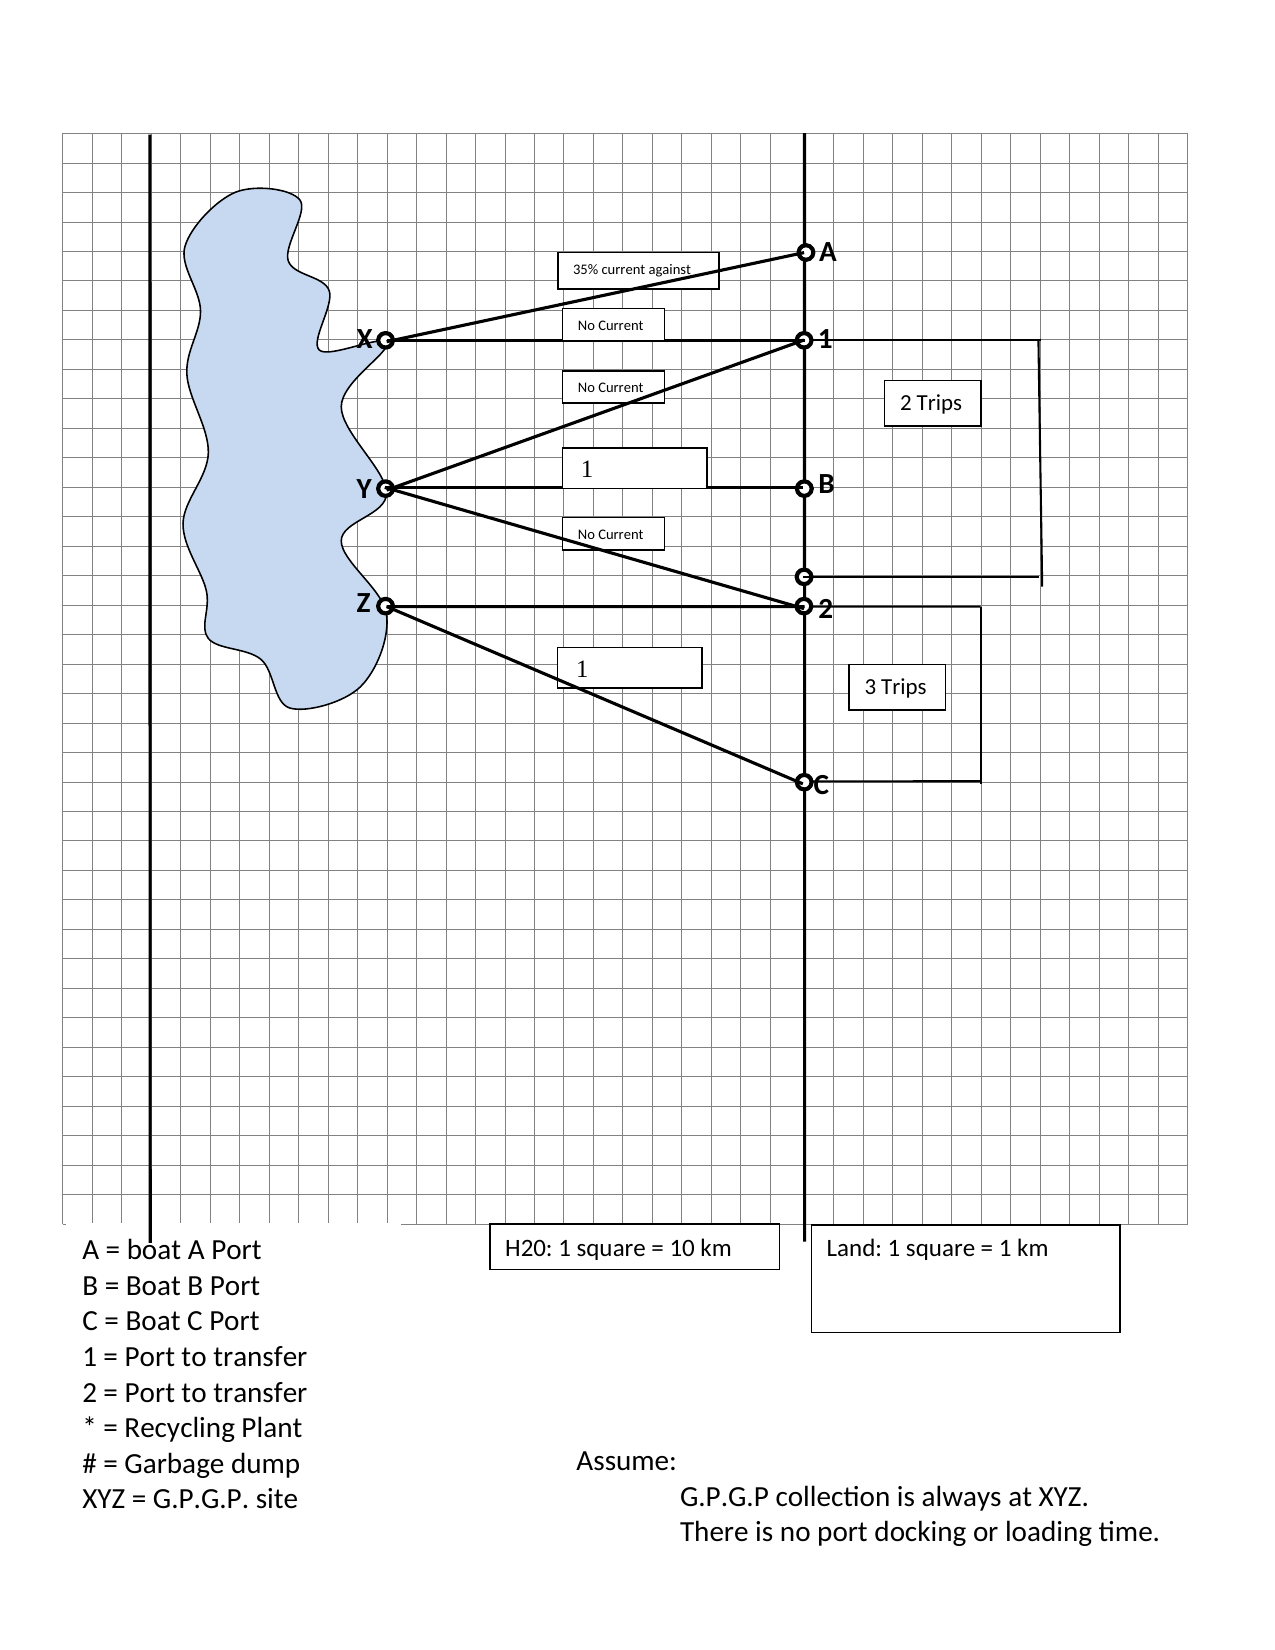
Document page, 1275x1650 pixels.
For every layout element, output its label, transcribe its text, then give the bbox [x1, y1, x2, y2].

table_cell [623, 930, 652, 958]
table_cell [152, 517, 180, 546]
table_cell [741, 609, 770, 634]
table_cell [952, 341, 981, 369]
table_cell [211, 812, 239, 840]
table_cell [893, 311, 922, 339]
table_cell [122, 871, 148, 899]
table_cell [771, 311, 802, 339]
table_cell [447, 547, 475, 575]
table_cell [1159, 724, 1187, 752]
table_cell [623, 783, 652, 811]
table_cell [535, 900, 563, 929]
table_cell [720, 269, 740, 280]
table_cell [240, 694, 269, 722]
table_cell [1129, 458, 1158, 487]
table_cell [535, 841, 563, 870]
table_cell [1041, 429, 1069, 457]
table_cell [1100, 1136, 1128, 1165]
table_header [388, 134, 416, 162]
table_cell [923, 635, 951, 663]
table_cell [864, 193, 892, 221]
table_cell [181, 694, 210, 722]
table_cell [63, 694, 92, 722]
table_cell [807, 1048, 833, 1076]
table_header [864, 134, 892, 162]
table_cell [712, 1136, 740, 1165]
table_header [1011, 134, 1040, 162]
table_cell [417, 841, 446, 870]
table_cell [952, 488, 981, 516]
table_cell [893, 517, 922, 546]
table_cell [506, 1166, 534, 1194]
table_cell [417, 1166, 446, 1194]
table_cell [807, 517, 833, 546]
table_cell [417, 252, 446, 280]
table_cell [93, 252, 121, 280]
table_cell [535, 930, 563, 958]
table_cell [152, 1166, 180, 1194]
table_cell [1159, 1048, 1187, 1076]
table_header [122, 134, 148, 162]
table_cell [1011, 370, 1038, 398]
table_cell [1129, 576, 1158, 604]
table_cell [952, 753, 980, 780]
table_cell [623, 871, 652, 899]
table_cell [682, 724, 711, 742]
table_cell [1043, 517, 1069, 546]
table_cell [181, 1166, 210, 1194]
table_cell [93, 1048, 121, 1076]
table_cell [122, 665, 148, 693]
table_cell [864, 783, 892, 811]
table_cell [923, 429, 951, 457]
table_cell [476, 517, 505, 546]
table_cell [122, 1048, 148, 1076]
table_cell [63, 635, 92, 663]
table_cell [211, 665, 239, 693]
table_cell [388, 342, 416, 369]
table_cell [535, 1166, 563, 1194]
table_cell [447, 164, 475, 192]
table_cell [771, 1077, 803, 1106]
table_cell [594, 1195, 622, 1223]
table_cell [893, 841, 922, 870]
table_cell [1159, 606, 1187, 634]
table_cell [834, 193, 863, 221]
table_cell [1070, 783, 1099, 811]
table_cell [122, 900, 148, 929]
table_cell [682, 1136, 711, 1165]
table_cell [682, 429, 711, 457]
table_cell [152, 606, 180, 634]
table_cell [564, 1136, 593, 1165]
table_cell [1129, 1166, 1158, 1194]
table_cell [358, 547, 387, 575]
table_cell [893, 458, 922, 487]
table_cell [1100, 1048, 1128, 1076]
table_cell [1100, 340, 1128, 369]
table_cell [476, 989, 505, 1017]
table_cell [771, 1195, 803, 1224]
table_cell [93, 1077, 121, 1106]
table_cell [923, 164, 951, 192]
table_cell [211, 193, 230, 207]
table_cell [864, 1077, 892, 1106]
table_cell [982, 1077, 1010, 1106]
table_cell [682, 1048, 711, 1076]
table_cell [388, 783, 416, 811]
table_cell [923, 989, 951, 1017]
table_cell [1070, 399, 1099, 428]
table_cell [807, 900, 833, 929]
table_cell [682, 841, 711, 870]
table_cell [476, 342, 505, 369]
table_cell [682, 376, 711, 398]
table_cell [181, 429, 207, 457]
table_cell [1129, 399, 1158, 428]
table_cell [1129, 281, 1158, 310]
table_cell [417, 489, 446, 503]
table_cell [447, 812, 475, 840]
table_cell [181, 871, 210, 899]
table_cell [807, 578, 833, 604]
table_header [93, 134, 121, 162]
table_cell [329, 989, 357, 1017]
table_cell [1100, 193, 1128, 221]
table_cell [653, 399, 681, 428]
table_cell [1011, 665, 1040, 693]
table_cell [181, 1107, 210, 1135]
table_cell [682, 735, 711, 752]
table_cell [1100, 223, 1128, 251]
table_cell [682, 576, 711, 604]
table_cell [1159, 1136, 1187, 1165]
table_cell [1043, 547, 1069, 575]
table_cell [741, 1018, 770, 1047]
table_cell [181, 724, 210, 752]
table_cell [447, 489, 475, 511]
table_cell [447, 635, 475, 663]
table_cell [535, 223, 563, 251]
table_cell [476, 1018, 505, 1047]
table_cell [712, 429, 740, 457]
table_cell [358, 281, 387, 310]
table_cell [93, 223, 121, 251]
table_cell [1041, 311, 1069, 339]
table_cell [506, 871, 534, 899]
table_cell [771, 489, 802, 516]
table_cell [1100, 871, 1128, 899]
table_cell [447, 1018, 475, 1047]
table_cell [1011, 223, 1040, 251]
table_cell [329, 724, 357, 752]
table_cell [982, 547, 1010, 575]
table_cell [417, 429, 446, 457]
table_header [535, 134, 563, 162]
table_cell [807, 724, 833, 752]
table_cell [564, 783, 593, 811]
table_cell [623, 489, 652, 516]
table_cell [1129, 1018, 1158, 1047]
table_cell [93, 547, 121, 575]
table_cell [834, 429, 863, 457]
table_cell [1070, 900, 1099, 929]
table_cell [476, 319, 505, 339]
table_cell [1011, 930, 1040, 958]
table_cell [741, 1195, 770, 1223]
table_cell [807, 665, 833, 693]
table_cell [152, 252, 180, 280]
table_cell [834, 399, 863, 428]
table_cell [834, 753, 863, 780]
table_cell [834, 547, 863, 575]
table_cell [1041, 989, 1069, 1017]
table_cell [712, 989, 740, 1017]
table_cell [299, 930, 328, 958]
table_cell [388, 900, 416, 929]
table_cell [982, 252, 1010, 280]
table_cell [506, 1107, 534, 1135]
table_cell [807, 989, 833, 1017]
table_cell [741, 812, 770, 840]
table_cell [893, 989, 922, 1017]
table_cell [1041, 1166, 1069, 1194]
table_cell [952, 547, 981, 575]
table_cell [594, 689, 622, 693]
table_cell [535, 370, 562, 398]
table_cell [1129, 989, 1158, 1017]
table_cell [535, 517, 562, 536]
table_cell [181, 989, 210, 1017]
table_cell [181, 841, 210, 870]
table_cell [240, 1077, 269, 1106]
table_cell [923, 959, 951, 988]
table_cell [417, 635, 446, 663]
table_cell [952, 900, 981, 929]
table_cell [417, 694, 446, 722]
table_cell [417, 517, 446, 546]
table_cell [329, 1018, 357, 1047]
table_cell [1041, 1018, 1069, 1047]
table_cell [771, 193, 802, 221]
table_cell [653, 753, 681, 781]
table_cell [535, 1048, 563, 1076]
table_cell [152, 311, 180, 339]
table_cell [240, 1107, 269, 1135]
table_cell [982, 783, 1010, 811]
table_cell [682, 193, 711, 221]
table_cell [506, 342, 534, 369]
table_cell [564, 753, 593, 781]
table_cell [653, 724, 681, 752]
table_cell [1159, 930, 1187, 958]
table_cell [181, 900, 210, 929]
table_cell [417, 900, 446, 929]
table_cell [594, 193, 622, 221]
table_cell [1129, 547, 1158, 575]
table_cell [93, 340, 121, 369]
table_cell [741, 635, 770, 663]
table_cell [122, 517, 148, 546]
table_cell [122, 812, 148, 840]
table_cell [834, 1077, 863, 1106]
table_cell [982, 1048, 1010, 1076]
table_cell [122, 1136, 148, 1165]
table_cell [594, 724, 622, 752]
table_cell [506, 900, 534, 929]
table_cell [506, 458, 534, 486]
table_cell [93, 311, 121, 339]
table_cell [1041, 812, 1069, 840]
table_cell [1100, 753, 1128, 781]
table_cell [506, 812, 534, 840]
table_cell [358, 900, 387, 929]
table_cell [1070, 1195, 1099, 1224]
table_cell [358, 252, 387, 280]
table_cell [807, 694, 833, 722]
table_cell [181, 1136, 210, 1165]
table_cell [1041, 1195, 1069, 1224]
table_cell [712, 576, 740, 588]
table_cell [93, 635, 121, 663]
table_cell [1129, 900, 1158, 929]
table_cell [807, 311, 833, 339]
table_cell [771, 223, 802, 251]
table_cell [447, 429, 475, 457]
table_cell [864, 311, 892, 339]
table_cell [211, 1048, 239, 1076]
table_cell [864, 488, 892, 516]
table_cell [623, 812, 652, 840]
table_cell [771, 1136, 803, 1165]
table_cell [299, 252, 328, 280]
table_cell [1100, 429, 1128, 457]
table_cell [682, 547, 711, 575]
table_cell [152, 871, 180, 899]
table_header [712, 134, 740, 162]
table_header [211, 134, 239, 162]
table_cell [506, 665, 534, 693]
table_cell [240, 1048, 269, 1076]
table_header [506, 134, 534, 162]
table_cell [417, 281, 446, 310]
table_cell [506, 370, 534, 398]
table_cell [567, 418, 593, 428]
table_cell [506, 517, 534, 528]
table_header [181, 134, 210, 162]
table_cell [535, 533, 562, 546]
table_cell [122, 606, 148, 634]
table_cell [771, 252, 794, 257]
table_cell [1070, 1166, 1099, 1194]
table_cell [1129, 164, 1158, 192]
table_cell [653, 1077, 681, 1106]
table_cell [1100, 635, 1128, 663]
table_cell [476, 753, 505, 781]
table_cell [476, 900, 505, 929]
table_cell [476, 647, 505, 663]
table_cell [417, 1136, 446, 1165]
table_cell [864, 608, 892, 634]
table_cell [1041, 724, 1069, 752]
table_cell [506, 223, 534, 251]
table_cell [564, 609, 593, 634]
table_cell [1159, 1195, 1187, 1224]
table_cell [506, 252, 534, 280]
table_cell [506, 576, 534, 604]
table_cell [1041, 399, 1069, 428]
table_cell [741, 1048, 770, 1076]
table_cell [712, 342, 740, 369]
table_cell [329, 1077, 357, 1106]
table_cell [594, 989, 622, 1017]
table_cell [594, 429, 622, 447]
table_cell [564, 989, 593, 1017]
table_cell [1070, 164, 1099, 192]
table_cell [476, 1166, 505, 1194]
table_cell [358, 370, 387, 398]
table_cell [535, 193, 563, 221]
table_cell [358, 1107, 387, 1135]
table_cell [952, 841, 981, 870]
table_cell [329, 783, 357, 811]
table_cell [211, 164, 239, 192]
table_cell [771, 346, 802, 369]
table_cell [447, 753, 475, 781]
table_cell [63, 517, 92, 546]
table_cell [1159, 223, 1187, 251]
table_cell [771, 164, 802, 192]
table_cell [358, 1048, 387, 1076]
table_cell [63, 429, 92, 457]
table_cell [447, 461, 475, 486]
table_cell [299, 1107, 328, 1135]
table_cell [741, 783, 770, 811]
table_cell [807, 399, 833, 428]
table_cell [807, 547, 833, 575]
table_cell [270, 1107, 298, 1135]
table_cell [623, 1048, 652, 1076]
table_cell [63, 989, 92, 1017]
table_cell [388, 665, 416, 693]
table_cell [893, 783, 922, 811]
table_cell [299, 753, 328, 781]
table_cell [1070, 340, 1099, 369]
table_cell [506, 313, 534, 339]
table_cell [476, 1107, 505, 1135]
table_cell [93, 1018, 121, 1047]
table_header [923, 134, 951, 162]
table_cell [771, 370, 802, 398]
table_cell [506, 281, 534, 310]
table_cell [240, 652, 262, 663]
table_cell [834, 458, 863, 487]
table_cell [122, 164, 148, 192]
table_cell [1041, 281, 1069, 310]
table_cell [1100, 694, 1128, 722]
table_cell [122, 311, 148, 339]
table_cell [1041, 223, 1069, 251]
table_cell [982, 635, 1010, 663]
table_cell [771, 773, 789, 781]
table_cell [923, 578, 951, 604]
table_cell [834, 694, 863, 722]
table_cell [807, 488, 833, 516]
table_cell [1041, 900, 1069, 929]
table_cell [594, 635, 622, 647]
table_cell [564, 193, 593, 221]
table_cell [564, 689, 583, 693]
table_cell [923, 517, 951, 546]
table_cell [599, 694, 622, 704]
table_cell [1159, 311, 1187, 339]
table_cell [564, 342, 593, 369]
table_cell [623, 429, 652, 447]
table_cell [834, 930, 863, 958]
table_cell [93, 665, 121, 693]
table_cell [476, 812, 505, 840]
table_cell [447, 311, 475, 326]
table_cell [834, 1107, 863, 1135]
table_cell [771, 1166, 803, 1194]
table_cell [923, 783, 951, 811]
table_cell [952, 578, 981, 604]
table_cell [807, 753, 833, 780]
table_cell [1159, 635, 1187, 663]
table_header [982, 134, 1010, 162]
table_cell [447, 576, 475, 604]
table_cell [358, 959, 387, 988]
table_cell [653, 1136, 681, 1165]
table_cell [771, 900, 803, 929]
table_cell [1159, 753, 1187, 781]
table_cell [476, 1048, 505, 1076]
table_cell [506, 1136, 534, 1165]
table_cell [564, 900, 593, 929]
table_cell [1129, 340, 1158, 369]
table_cell [653, 694, 681, 722]
table_cell [535, 342, 563, 369]
table_cell [653, 609, 681, 634]
table_cell [1011, 399, 1038, 428]
table_cell [388, 1018, 416, 1047]
table_cell [564, 429, 593, 447]
table_cell [682, 783, 711, 811]
table_cell [712, 164, 740, 192]
table_cell [864, 635, 892, 663]
table_cell [343, 399, 357, 428]
table_cell [834, 1048, 863, 1076]
table_cell [564, 812, 593, 840]
table_cell [923, 458, 951, 487]
table_cell [1070, 724, 1099, 752]
table_cell [982, 1107, 1010, 1135]
table_cell [417, 1048, 446, 1076]
table_cell [535, 399, 563, 428]
table_cell [211, 1195, 239, 1223]
table_cell [771, 342, 791, 349]
table_cell [152, 694, 180, 722]
table_cell [417, 458, 446, 477]
table_cell [388, 164, 416, 192]
table_cell [240, 989, 269, 1017]
table_header [240, 134, 269, 162]
table_cell [1011, 812, 1040, 840]
table_cell [623, 753, 652, 781]
table_cell [594, 576, 622, 604]
table_cell [122, 1018, 148, 1047]
table_header [447, 134, 475, 162]
table_cell [564, 576, 593, 604]
table_cell [982, 281, 1010, 310]
table_cell [417, 1107, 446, 1135]
table_cell [864, 252, 892, 280]
table_cell [923, 223, 951, 251]
table_cell [122, 193, 148, 221]
table_cell [289, 252, 298, 269]
table_cell [807, 930, 833, 958]
table_cell [952, 311, 981, 339]
table_cell [299, 1048, 328, 1076]
table_cell [1011, 193, 1040, 221]
table_header [771, 134, 802, 162]
table_cell [506, 440, 534, 457]
table_cell [864, 871, 892, 899]
table_cell [741, 753, 770, 767]
table_cell [1159, 281, 1187, 310]
table_cell [240, 783, 269, 811]
table_cell [388, 1195, 416, 1224]
table_cell [864, 281, 892, 310]
table_cell [299, 1166, 328, 1194]
table_cell [240, 753, 269, 781]
table_cell [771, 753, 803, 778]
table_cell [240, 841, 269, 870]
table_cell [506, 694, 534, 722]
table_cell [417, 342, 446, 369]
table_cell [93, 429, 121, 457]
table_cell [1100, 517, 1128, 546]
table_cell [211, 643, 239, 663]
table_cell [741, 1107, 770, 1135]
table_cell [1011, 1166, 1040, 1194]
table_cell [447, 281, 475, 310]
table_cell [417, 311, 446, 333]
table_cell [152, 665, 180, 693]
table_cell [181, 281, 199, 310]
table_cell [535, 1136, 563, 1165]
table_cell [270, 164, 298, 192]
table_cell [181, 517, 186, 546]
table_cell [152, 488, 180, 516]
table_cell [240, 900, 269, 929]
table_cell [152, 753, 180, 781]
table_cell [1070, 635, 1099, 663]
table_cell [982, 193, 1010, 221]
table_cell [358, 989, 387, 1017]
table_cell [864, 959, 892, 988]
table_cell [240, 812, 269, 840]
table_cell [807, 341, 833, 369]
table_cell [447, 458, 468, 466]
table_cell [476, 193, 505, 221]
table_cell [923, 1048, 951, 1076]
table_cell [594, 164, 622, 192]
table_cell [834, 517, 863, 546]
table_cell [240, 665, 269, 693]
table_cell [476, 609, 505, 634]
table_cell [653, 812, 681, 840]
table_cell [623, 1136, 652, 1165]
table_cell [952, 223, 981, 251]
table_cell [564, 1195, 593, 1223]
table_cell [270, 1195, 298, 1223]
table_cell [358, 724, 387, 752]
table_cell [299, 1077, 328, 1106]
table_cell [1129, 753, 1158, 781]
table_cell [447, 959, 475, 988]
table_cell [594, 783, 622, 811]
table_cell [535, 753, 563, 781]
table_cell [741, 517, 770, 546]
table_cell [594, 841, 622, 870]
table_cell [1011, 900, 1040, 929]
table_cell [93, 724, 121, 752]
table_cell [982, 578, 1010, 604]
table_cell [741, 760, 770, 781]
table_cell [712, 458, 740, 486]
table_cell [358, 753, 387, 781]
table_cell [564, 635, 593, 647]
table_cell [982, 1136, 1010, 1165]
table_cell [741, 576, 770, 596]
table_cell [535, 694, 563, 722]
table_cell [152, 1018, 180, 1047]
table_cell [1070, 812, 1099, 840]
table_cell [299, 841, 328, 870]
table_cell [807, 635, 833, 663]
table_cell [400, 489, 416, 494]
table_cell [1159, 517, 1187, 546]
table_cell [329, 1048, 357, 1076]
table_cell [623, 1018, 652, 1047]
table_cell [741, 399, 770, 428]
table_cell [476, 1077, 505, 1106]
table_cell [952, 871, 981, 899]
table_cell [388, 311, 416, 338]
table_cell [1100, 252, 1128, 280]
table_cell [682, 812, 711, 840]
table_cell [358, 1195, 387, 1223]
table_cell [388, 930, 416, 958]
table_cell [476, 399, 505, 428]
table_cell [299, 1136, 328, 1165]
table_cell [623, 724, 652, 752]
table_header [682, 134, 711, 162]
table_cell [623, 900, 652, 929]
table_cell [653, 783, 681, 811]
table_cell [712, 841, 740, 870]
table_cell [1041, 841, 1069, 870]
table_cell [93, 989, 121, 1017]
table_cell [864, 458, 892, 487]
table_cell [299, 706, 328, 722]
table_cell [329, 900, 357, 929]
table_cell [417, 223, 446, 251]
table_cell [623, 1195, 652, 1223]
table_cell [982, 900, 1010, 929]
table_cell [535, 576, 563, 604]
table_cell [535, 783, 563, 811]
table_cell [63, 399, 92, 428]
table_cell [665, 517, 681, 546]
table_cell [93, 753, 121, 781]
table_cell [152, 989, 180, 1017]
table_cell [594, 1048, 622, 1076]
table_cell [122, 340, 148, 369]
table_cell [329, 252, 357, 280]
table_header [63, 134, 92, 162]
table_cell [122, 223, 148, 251]
table_cell [623, 193, 652, 221]
table_cell [594, 408, 622, 428]
table_cell [152, 930, 180, 958]
table_cell [807, 871, 833, 899]
table_cell [1100, 1107, 1128, 1135]
table_cell [152, 724, 180, 752]
table_cell [741, 429, 770, 457]
table_cell [1100, 399, 1128, 428]
table_cell [447, 508, 474, 516]
table_cell [834, 488, 863, 516]
table_cell [63, 311, 92, 339]
table_cell [388, 399, 416, 428]
table_cell [388, 1077, 416, 1106]
table_cell [982, 841, 1010, 870]
table_cell [1100, 724, 1128, 752]
table_cell [807, 1107, 833, 1135]
table_cell [712, 489, 740, 516]
table_cell [1070, 871, 1099, 899]
table_cell [982, 1195, 1010, 1224]
table_cell [1100, 783, 1128, 811]
table_cell [564, 223, 593, 251]
table_cell [982, 488, 1010, 516]
table_cell [741, 489, 770, 516]
table_cell [682, 959, 711, 988]
table_cell [329, 959, 357, 988]
table_cell [807, 841, 833, 870]
table_cell [564, 1048, 593, 1076]
table_cell [1070, 547, 1099, 575]
table_cell [952, 1077, 981, 1106]
table_cell [682, 989, 711, 1017]
table_cell [834, 1018, 863, 1047]
table_cell [1011, 606, 1040, 634]
table_cell [682, 694, 711, 722]
table_cell [807, 959, 833, 988]
table_cell [506, 841, 534, 870]
table_cell [122, 724, 148, 752]
table_cell [63, 841, 92, 870]
table_cell [741, 1077, 770, 1106]
table_cell [771, 609, 803, 634]
table_cell [712, 193, 740, 221]
table_cell [417, 783, 446, 811]
table_cell [240, 1195, 269, 1223]
table_cell [864, 1166, 892, 1194]
table_cell [181, 665, 210, 693]
table_cell [329, 1136, 357, 1165]
table_cell [476, 635, 505, 654]
table_cell [122, 841, 148, 870]
table_cell [893, 1077, 922, 1106]
table_cell [358, 1166, 387, 1194]
table_cell [299, 223, 328, 251]
table_cell [1070, 576, 1099, 604]
table_cell [952, 1166, 981, 1194]
table_cell [893, 370, 922, 380]
table_cell [93, 959, 121, 988]
table_cell [1159, 1018, 1187, 1047]
table_cell [399, 609, 416, 616]
table_cell [447, 665, 475, 693]
table_cell [893, 930, 922, 958]
table_cell [358, 517, 387, 546]
table_cell [1041, 1136, 1069, 1165]
table_cell [211, 1136, 239, 1165]
table_cell [417, 989, 446, 1017]
table_cell [329, 1195, 357, 1223]
table_cell [653, 959, 681, 988]
table_cell [1041, 576, 1069, 604]
table_cell [152, 458, 180, 487]
table_cell [893, 1195, 922, 1224]
table_cell [122, 1107, 148, 1135]
table_cell [923, 871, 951, 899]
table_cell [1100, 1077, 1128, 1106]
table_cell [270, 841, 298, 870]
table_cell [211, 841, 239, 870]
table_cell [181, 1077, 210, 1106]
table_cell [1159, 959, 1187, 988]
table_cell [358, 429, 387, 457]
table_cell [1129, 252, 1158, 280]
table_cell [807, 608, 833, 634]
table_cell [63, 1166, 92, 1194]
table_cell [211, 1107, 239, 1135]
table_cell [807, 164, 833, 192]
table_cell [299, 193, 328, 221]
table_cell [952, 252, 981, 280]
table_cell [447, 900, 475, 929]
table_cell [63, 223, 92, 251]
table_cell [152, 193, 180, 221]
table_cell [63, 370, 92, 398]
table_cell [447, 989, 475, 1017]
table_cell [952, 989, 981, 1017]
table_cell [535, 672, 563, 693]
table_cell [952, 608, 980, 634]
table_cell [358, 665, 387, 693]
table_cell [712, 1166, 740, 1194]
table_cell [240, 930, 269, 958]
table_cell [388, 1166, 416, 1194]
table_cell [506, 1195, 534, 1223]
table_cell [982, 724, 1010, 752]
table_cell [122, 1077, 148, 1106]
table_cell [388, 841, 416, 870]
table_cell [476, 281, 505, 310]
table_cell [952, 694, 980, 722]
table_cell [1129, 517, 1158, 546]
table_cell [623, 576, 652, 604]
table_cell [712, 871, 740, 899]
table_cell [1070, 959, 1099, 988]
table_cell [1011, 281, 1040, 310]
table_cell [417, 370, 446, 398]
table_cell [1159, 1166, 1187, 1194]
table_header [1041, 134, 1069, 162]
table_cell [864, 1048, 892, 1076]
table_cell [682, 489, 711, 516]
table_cell [63, 1018, 92, 1047]
table_cell [893, 1166, 922, 1194]
table_cell [834, 1136, 863, 1165]
table_cell [122, 488, 148, 516]
table_cell [923, 900, 951, 929]
table_cell [712, 584, 740, 604]
table_cell [388, 493, 416, 516]
table_cell [682, 517, 711, 546]
table_cell [864, 517, 892, 546]
table_cell [807, 458, 833, 487]
table_cell [834, 164, 863, 192]
table_cell [506, 429, 534, 445]
table_cell [1159, 1107, 1187, 1135]
table_cell [63, 930, 92, 958]
table_cell [388, 429, 416, 457]
table_cell [1041, 694, 1069, 722]
table_cell [358, 812, 387, 840]
table_cell 2 [771, 576, 803, 603]
table_cell [1070, 429, 1099, 457]
table_cell [952, 517, 981, 546]
table_cell [834, 900, 863, 929]
table_cell [388, 1136, 416, 1165]
table_cell [623, 689, 652, 693]
table_cell [1100, 606, 1128, 634]
table_cell [358, 399, 387, 428]
table_cell [122, 930, 148, 958]
table_cell [476, 871, 505, 899]
table_cell [741, 164, 770, 192]
table_cell [388, 612, 416, 634]
table_cell [864, 1018, 892, 1047]
table_cell [807, 193, 833, 221]
table_cell [741, 665, 770, 693]
table_cell [211, 989, 239, 1017]
table_cell [447, 193, 475, 221]
table_cell [358, 193, 387, 221]
table_cell [345, 380, 357, 398]
table_cell [152, 340, 180, 369]
table_header [152, 134, 180, 162]
table_header [653, 134, 681, 162]
table_cell [1070, 517, 1099, 546]
table_cell [623, 290, 652, 308]
table_cell [1100, 841, 1128, 870]
table_header [564, 134, 593, 162]
table_cell [329, 223, 357, 251]
table_cell [834, 724, 863, 752]
table_cell [923, 1107, 951, 1135]
table_cell [181, 223, 196, 251]
table_cell [682, 609, 711, 634]
table_cell [1100, 458, 1128, 487]
table_cell [834, 871, 863, 899]
table_cell [623, 551, 652, 562]
table_cell [1129, 959, 1158, 988]
table_cell [771, 1018, 803, 1047]
table_cell [1011, 635, 1040, 663]
table_cell [653, 489, 681, 516]
table_cell [594, 1166, 622, 1194]
table_cell [1100, 1018, 1128, 1047]
table_cell [712, 311, 740, 339]
table_cell [152, 164, 180, 192]
table_cell [623, 164, 652, 192]
table_cell [476, 458, 505, 486]
table_cell [771, 989, 803, 1017]
table_cell [417, 331, 446, 339]
table_cell [476, 694, 505, 722]
table_cell [771, 547, 802, 575]
table_cell [864, 989, 892, 1017]
table_cell [535, 252, 557, 280]
table_cell [506, 193, 534, 221]
table_cell [623, 1077, 652, 1106]
table_cell [741, 694, 770, 722]
table_cell [1159, 399, 1187, 428]
table_cell [807, 1018, 833, 1047]
table_cell [653, 900, 681, 929]
table_cell [682, 753, 711, 781]
table_cell [982, 812, 1010, 840]
table_cell [63, 900, 92, 929]
table_cell [1070, 281, 1099, 310]
table_cell [447, 783, 475, 811]
table_cell [240, 1136, 269, 1165]
table_cell [771, 959, 803, 988]
table_cell [741, 193, 770, 221]
table_cell [771, 783, 803, 811]
table_cell [653, 164, 681, 192]
table_cell [594, 753, 622, 781]
table_cell [299, 812, 328, 840]
table_cell [506, 1018, 534, 1047]
table_cell [1070, 488, 1099, 516]
table_cell [1100, 164, 1128, 192]
table_cell [594, 294, 622, 308]
table_cell [741, 959, 770, 988]
table_cell [864, 753, 892, 780]
table_cell [1129, 724, 1158, 752]
table_cell [807, 370, 833, 398]
table_cell [1159, 900, 1187, 929]
table_cell [712, 1195, 740, 1223]
table_cell [741, 900, 770, 929]
table_cell [834, 1166, 863, 1194]
table_cell [329, 930, 357, 958]
table_cell [952, 1018, 981, 1047]
table_cell [181, 488, 194, 516]
table_cell [807, 281, 833, 310]
table_cell [834, 635, 863, 663]
table_cell [1011, 1077, 1040, 1106]
table_cell [564, 290, 593, 302]
table_cell [952, 1107, 981, 1135]
table_cell [181, 1018, 210, 1047]
table_cell [807, 1166, 833, 1194]
table_cell [594, 342, 622, 369]
table_cell [63, 959, 92, 988]
table_cell [564, 1018, 593, 1047]
table_cell [952, 930, 981, 958]
table_cell [1129, 694, 1158, 722]
table_cell [623, 635, 652, 647]
table_cell [952, 635, 980, 663]
table_cell [564, 1077, 593, 1106]
table_cell [771, 256, 802, 280]
table_cell [476, 252, 505, 280]
table_cell [371, 500, 387, 516]
table_cell [417, 665, 446, 693]
table_cell [1070, 989, 1099, 1017]
table_cell [741, 281, 770, 310]
table_cell [358, 871, 387, 899]
table_cell [351, 429, 357, 438]
table_cell [682, 164, 711, 192]
table_cell [270, 1136, 298, 1165]
table_header [1159, 134, 1187, 162]
table_cell [1129, 930, 1158, 958]
table_cell [653, 1107, 681, 1135]
table_cell [1011, 252, 1040, 280]
table_cell [447, 1107, 475, 1135]
table_cell [63, 606, 92, 634]
table_cell [893, 1136, 922, 1165]
table_cell [93, 1107, 121, 1135]
table_cell [1129, 1048, 1158, 1076]
table_cell [771, 281, 802, 310]
table_cell [1100, 281, 1128, 310]
table_cell [1011, 959, 1040, 988]
table_cell [1070, 694, 1099, 722]
table_cell [1011, 783, 1040, 811]
table_cell [741, 841, 770, 870]
table_cell [447, 871, 475, 899]
table_cell [329, 281, 357, 310]
table_cell [834, 989, 863, 1017]
table_cell [712, 753, 740, 781]
table_cell [1129, 429, 1158, 457]
table_cell [834, 578, 863, 604]
table_cell [1011, 517, 1040, 546]
table_cell [358, 164, 387, 192]
table_cell [506, 989, 534, 1017]
table_cell [535, 812, 563, 840]
table_cell [741, 1166, 770, 1194]
table_cell [834, 223, 863, 251]
table_cell [358, 1136, 387, 1165]
table_cell [564, 551, 593, 575]
table_cell [211, 900, 239, 929]
table_cell [211, 694, 239, 722]
table_cell [417, 930, 446, 958]
table_cell [712, 547, 740, 575]
table_cell [1129, 783, 1158, 811]
table_cell [594, 1077, 622, 1106]
table_cell [1070, 665, 1099, 693]
table_cell [1041, 783, 1069, 811]
table_cell [406, 482, 416, 486]
table_cell [712, 724, 740, 752]
table_cell [535, 1195, 563, 1223]
table_cell [388, 812, 416, 840]
table_cell [893, 164, 922, 192]
table_cell [417, 1018, 446, 1047]
table_cell [1070, 252, 1099, 280]
table_cell [1041, 606, 1069, 634]
table_cell [834, 608, 863, 634]
table_cell [952, 812, 981, 840]
table_cell [122, 783, 148, 811]
table_cell [564, 1166, 593, 1194]
table_cell [712, 281, 740, 310]
table_cell [329, 841, 357, 870]
table_cell [181, 370, 191, 398]
table_cell [447, 342, 475, 369]
table_cell [1070, 370, 1099, 398]
table_cell [299, 1018, 328, 1047]
table_cell [771, 399, 802, 428]
table_cell [864, 1107, 892, 1135]
table_cell [388, 1048, 416, 1076]
table_header [623, 134, 652, 162]
table_cell [1041, 753, 1069, 781]
table_cell [712, 609, 740, 634]
table_cell [653, 871, 681, 899]
table_cell [653, 193, 681, 221]
table_cell [665, 370, 681, 387]
table_cell [1011, 341, 1037, 369]
table_cell [93, 488, 121, 516]
table_cell [476, 429, 505, 455]
table_cell [417, 1077, 446, 1106]
table_cell [1042, 488, 1069, 516]
table_cell [63, 1136, 92, 1165]
table_cell [388, 694, 416, 722]
table_cell [535, 871, 563, 899]
table_cell [93, 399, 121, 428]
table_cell [682, 311, 711, 339]
table_cell [1011, 1048, 1040, 1076]
table_cell [1011, 164, 1040, 192]
table_cell [299, 871, 328, 899]
table_cell [1041, 1048, 1069, 1076]
table_cell [417, 959, 446, 988]
table_cell [1159, 665, 1187, 693]
table_cell [893, 547, 922, 575]
table_cell [923, 930, 951, 958]
table_cell [1041, 193, 1069, 221]
table_cell [893, 608, 922, 634]
table_cell [864, 930, 892, 958]
table_cell [893, 341, 922, 369]
table_cell [712, 694, 740, 722]
table_cell [1129, 812, 1158, 840]
table_cell [181, 959, 210, 988]
table_cell [152, 1107, 180, 1135]
table_cell [564, 489, 593, 516]
table_cell [181, 340, 192, 369]
table_cell [1011, 458, 1039, 487]
table_cell [712, 1048, 740, 1076]
table_cell [417, 609, 446, 629]
table_cell [329, 193, 357, 221]
table_cell [417, 1195, 446, 1224]
table_cell [93, 871, 121, 899]
table_cell [152, 812, 180, 840]
table_cell [506, 783, 534, 811]
table_cell [1070, 753, 1099, 781]
table_cell [535, 959, 563, 988]
table_cell [952, 1136, 981, 1165]
table_cell [476, 576, 505, 604]
table_cell [653, 689, 681, 693]
table_cell [476, 1195, 505, 1224]
table_cell [623, 694, 652, 717]
table_cell [864, 223, 892, 251]
table_cell [564, 959, 593, 988]
table_cell [240, 724, 269, 752]
table_cell [447, 841, 475, 870]
table_header [594, 134, 622, 162]
table_cell [741, 223, 770, 251]
table_cell [682, 399, 711, 428]
table_cell [211, 1077, 239, 1106]
table_cell [93, 783, 121, 811]
table_cell [270, 871, 298, 899]
table_cell [923, 1195, 951, 1224]
table_cell [682, 871, 711, 899]
table_cell [319, 313, 328, 339]
table_cell [834, 783, 863, 811]
table_cell [388, 458, 416, 485]
table_cell [741, 871, 770, 899]
table_cell [152, 783, 180, 811]
table_cell [379, 639, 387, 663]
table_cell [211, 1166, 239, 1194]
table_cell [1159, 783, 1187, 811]
table_cell [982, 871, 1010, 899]
table_cell [1159, 193, 1187, 221]
table_cell [122, 370, 148, 398]
table_cell [343, 524, 357, 546]
table_cell [741, 342, 770, 360]
table_cell [893, 812, 922, 840]
table_cell [982, 429, 1010, 457]
table_cell [1041, 1077, 1069, 1106]
table_cell [240, 1166, 269, 1194]
table_cell [923, 753, 951, 780]
table_cell [771, 1107, 803, 1135]
table_cell [864, 812, 892, 840]
table_cell [240, 1018, 269, 1047]
table_cell [712, 665, 740, 693]
table_cell [594, 1107, 622, 1135]
table_cell [447, 609, 475, 634]
table_cell [270, 989, 298, 1017]
table_cell [864, 164, 892, 192]
table_cell [594, 871, 622, 899]
table_cell [93, 812, 121, 840]
table_cell [506, 609, 534, 634]
table_cell [653, 841, 681, 870]
table_cell [834, 370, 863, 398]
table_cell [712, 370, 740, 398]
table_cell [807, 1077, 833, 1106]
table_cell [535, 609, 563, 634]
table_cell [923, 1136, 951, 1165]
table_cell [653, 1018, 681, 1047]
table_cell [181, 547, 199, 575]
table_cell [653, 1195, 681, 1223]
table_cell [388, 635, 416, 663]
table_cell [1159, 841, 1187, 870]
table_cell [807, 223, 833, 251]
table_cell [834, 252, 863, 280]
table_cell [181, 399, 202, 428]
table_cell [1070, 193, 1099, 221]
table_cell [952, 724, 980, 752]
table_cell [771, 930, 803, 958]
table_cell [982, 517, 1010, 546]
table_cell [152, 370, 180, 398]
table_cell [388, 193, 416, 221]
table_cell [240, 871, 269, 899]
table_cell [447, 223, 475, 251]
table_cell [535, 635, 563, 663]
table_cell [1129, 193, 1158, 221]
table_cell [152, 399, 180, 428]
table_cell [741, 724, 770, 752]
table_cell [63, 547, 92, 575]
table_cell [564, 930, 593, 958]
table_cell [299, 989, 328, 1017]
table_cell [982, 694, 1010, 722]
table_cell [1100, 900, 1128, 929]
table_cell [712, 900, 740, 929]
table_cell [318, 340, 328, 351]
table_cell [665, 311, 681, 339]
table_cell [388, 871, 416, 899]
table_cell [893, 429, 922, 457]
table_cell [358, 1018, 387, 1047]
table_cell [653, 567, 678, 575]
table_cell [1159, 576, 1187, 604]
table_cell [506, 959, 534, 988]
table_cell [1011, 724, 1040, 752]
table_cell [741, 547, 770, 575]
table_cell [682, 1018, 711, 1047]
table_cell [834, 959, 863, 988]
table_cell [63, 164, 92, 192]
table_cell [417, 193, 446, 221]
table_cell [447, 1077, 475, 1106]
table_cell [1159, 252, 1187, 280]
table_cell [923, 547, 951, 575]
table_cell [371, 458, 387, 479]
table_cell [388, 223, 416, 251]
table_cell [682, 290, 711, 310]
table_cell [211, 753, 239, 781]
table_cell [653, 930, 681, 958]
table_cell [982, 959, 1010, 988]
table_cell [358, 694, 387, 722]
table_cell [893, 252, 922, 280]
table_cell [893, 578, 922, 604]
table_cell [211, 871, 239, 899]
table_cell [1070, 1048, 1099, 1076]
table_cell [564, 871, 593, 899]
table_cell [712, 635, 740, 663]
table_cell [388, 1107, 416, 1135]
table_cell [712, 1107, 740, 1135]
table_cell [417, 499, 446, 516]
table_cell [417, 576, 446, 604]
table_cell [923, 1077, 951, 1106]
table_cell [181, 576, 206, 604]
table_cell [1129, 871, 1158, 899]
table_cell [952, 370, 981, 380]
table_cell [447, 252, 475, 280]
table_cell [682, 1166, 711, 1194]
table_cell [952, 665, 980, 693]
table_cell [63, 783, 92, 811]
table_cell [1011, 841, 1040, 870]
table_cell [771, 429, 802, 457]
table_cell [417, 812, 446, 840]
table_cell [982, 989, 1010, 1017]
table_cell [712, 959, 740, 988]
table_cell [1100, 665, 1128, 693]
table_cell [834, 1195, 863, 1224]
table_cell [564, 404, 593, 424]
table_cell [893, 635, 922, 663]
table_cell [864, 711, 892, 722]
table_cell [181, 458, 206, 487]
table_cell [211, 783, 239, 811]
table_cell [240, 164, 269, 189]
table_cell [682, 1195, 711, 1223]
table_cell [864, 399, 892, 428]
table_cell [741, 355, 770, 369]
table_cell [506, 489, 534, 516]
table_cell [211, 724, 239, 752]
table_cell [270, 1048, 298, 1076]
table_cell [1041, 959, 1069, 988]
table_cell [181, 930, 210, 958]
table_cell [181, 783, 210, 811]
table_cell [299, 959, 328, 988]
table_cell [417, 622, 444, 634]
table_header [476, 134, 505, 162]
table_cell [122, 1195, 148, 1223]
table_cell [1070, 458, 1099, 487]
table_cell [270, 900, 298, 929]
table_cell [270, 724, 298, 752]
table_cell [388, 989, 416, 1017]
table_cell [771, 1048, 803, 1076]
table_cell [952, 193, 981, 221]
table_cell [63, 871, 92, 899]
table_cell [653, 547, 681, 571]
table_cell [594, 551, 622, 575]
table_cell [152, 223, 180, 251]
table_cell [893, 900, 922, 929]
table_cell [893, 753, 922, 780]
table_cell [329, 340, 357, 350]
table_cell [1100, 959, 1128, 988]
table_cell [476, 841, 505, 870]
table_cell [653, 290, 681, 310]
table_cell [506, 1048, 534, 1076]
table_cell [834, 665, 848, 693]
table_header [417, 134, 446, 162]
table_cell [122, 429, 148, 457]
table_cell [447, 930, 475, 958]
table_cell [682, 342, 711, 369]
table_cell [270, 812, 298, 840]
table_cell [535, 665, 557, 677]
table_cell [952, 281, 981, 310]
table_cell [358, 783, 387, 811]
table_cell [594, 404, 618, 413]
table_cell [535, 724, 563, 752]
table_cell [1100, 989, 1128, 1017]
table_cell [771, 812, 803, 840]
table_cell [358, 930, 387, 958]
table_cell [358, 223, 387, 251]
table_cell [1159, 694, 1187, 722]
table_cell [240, 959, 269, 988]
table_cell [152, 841, 180, 870]
table_cell [447, 694, 475, 722]
table_cell [712, 517, 740, 546]
table_cell [181, 635, 210, 663]
table_cell [1070, 1018, 1099, 1047]
table_header [807, 134, 833, 162]
table_cell [653, 989, 681, 1017]
table_cell [388, 281, 416, 310]
table_cell [893, 281, 922, 310]
table_cell [122, 252, 148, 280]
table_cell [623, 1166, 652, 1194]
table_cell [93, 606, 121, 634]
table_cell [712, 223, 740, 251]
table_cell [152, 281, 180, 310]
table_cell [952, 429, 981, 457]
table_cell [476, 164, 505, 192]
table_cell [1129, 841, 1158, 870]
table_cell [63, 724, 92, 752]
table_cell [476, 783, 505, 811]
table_cell [564, 724, 593, 752]
table_cell [535, 1107, 563, 1135]
table_cell [564, 300, 593, 308]
table_cell [63, 340, 92, 369]
table_cell [122, 635, 148, 663]
table_cell [771, 517, 802, 546]
table_cell [1011, 488, 1040, 516]
table_cell [388, 753, 416, 781]
table_cell [893, 1018, 922, 1047]
table_cell [93, 193, 121, 221]
table_cell [623, 710, 651, 722]
table_cell [535, 989, 563, 1017]
table_cell [594, 1136, 622, 1165]
table_cell [1011, 311, 1040, 339]
table_cell [923, 608, 951, 634]
table_cell [741, 458, 770, 486]
table_cell [1159, 812, 1187, 840]
table_cell [807, 252, 833, 280]
table_cell [923, 370, 951, 380]
table_cell [63, 812, 92, 840]
table_cell [152, 576, 180, 604]
table_cell [535, 429, 563, 457]
table_cell [1041, 370, 1069, 398]
table_cell [1041, 340, 1069, 369]
table_cell [893, 193, 922, 221]
table_cell [982, 753, 1010, 781]
table_cell [1129, 1136, 1158, 1165]
table_cell [623, 841, 652, 870]
table_cell [1159, 989, 1187, 1017]
table_cell [1159, 429, 1187, 457]
table_cell [712, 930, 740, 958]
table_cell [893, 711, 922, 722]
table_cell [417, 724, 446, 752]
table_cell [93, 281, 121, 310]
table_cell [506, 635, 534, 663]
table_cell [923, 488, 951, 516]
table_cell [682, 370, 711, 381]
table_cell [1011, 1136, 1040, 1165]
table_cell [181, 311, 199, 339]
table_cell [982, 223, 1010, 251]
table_cell [535, 1077, 563, 1106]
table_cell [893, 1107, 922, 1135]
table_cell [741, 252, 770, 264]
table_cell [720, 252, 740, 268]
table_cell [893, 724, 922, 752]
table_cell [1159, 164, 1187, 192]
table_cell [741, 1136, 770, 1165]
table_cell [1129, 223, 1158, 251]
table_cell [63, 488, 92, 516]
table_header [1129, 134, 1158, 162]
table_cell [1070, 311, 1099, 339]
table_header [1100, 134, 1128, 162]
table_cell [476, 489, 505, 516]
table_cell [535, 458, 562, 486]
table_cell [388, 724, 416, 752]
table_cell [1100, 812, 1128, 840]
table_cell [952, 959, 981, 988]
table_cell [476, 959, 505, 988]
table_cell [952, 1195, 981, 1224]
table_cell [1159, 871, 1187, 899]
table_cell [623, 404, 652, 428]
table_cell [299, 724, 328, 752]
table_cell [712, 1077, 740, 1106]
table_cell [152, 635, 180, 663]
table_cell [923, 694, 951, 722]
table_cell [834, 812, 863, 840]
table_cell [653, 342, 681, 369]
table_cell [1129, 311, 1158, 339]
table_cell [982, 311, 1010, 339]
table_cell [122, 989, 148, 1017]
table_header [741, 134, 770, 162]
table_cell [1129, 665, 1158, 693]
table_cell [594, 489, 622, 516]
table_cell [506, 547, 534, 575]
table_cell [181, 252, 190, 280]
table_cell [1100, 488, 1128, 516]
table_cell [1041, 930, 1069, 958]
table_cell [1041, 1107, 1069, 1135]
table_cell [329, 1107, 357, 1135]
table_cell [447, 399, 475, 428]
table_cell [982, 930, 1010, 958]
table_cell [93, 1166, 121, 1194]
table_cell [653, 1166, 681, 1194]
table_cell [388, 517, 416, 546]
table_cell [93, 576, 121, 604]
table_cell [834, 341, 863, 369]
table_cell [211, 959, 239, 988]
table_cell [1042, 458, 1069, 487]
table_cell [181, 1048, 210, 1076]
table_cell [1070, 1136, 1099, 1165]
table_cell [417, 164, 446, 192]
table_cell [535, 489, 563, 516]
table_cell [447, 1136, 475, 1165]
table_cell [864, 341, 892, 369]
table_cell [712, 399, 740, 428]
table_cell [122, 547, 148, 575]
table_cell [982, 606, 1010, 634]
table_cell [93, 900, 121, 929]
table_cell [181, 164, 210, 192]
table_cell [476, 724, 505, 752]
table_cell [1041, 665, 1069, 693]
table_cell [864, 900, 892, 929]
table_cell [1011, 989, 1040, 1017]
table_cell [344, 547, 357, 566]
table_cell [388, 252, 416, 280]
table_cell [93, 1195, 121, 1223]
table_cell [623, 342, 652, 369]
table_cell [682, 900, 711, 929]
table_cell [329, 753, 357, 781]
table_cell [982, 370, 1010, 398]
table_cell [771, 665, 803, 693]
table_cell [594, 959, 622, 988]
table_cell [63, 193, 92, 221]
table_cell [506, 724, 534, 752]
table_cell [653, 429, 681, 447]
table_cell [982, 399, 1010, 428]
table_cell [476, 370, 505, 398]
table_cell [93, 1136, 121, 1165]
table_cell [329, 311, 357, 339]
table_cell [923, 1166, 951, 1194]
table_header [358, 134, 387, 162]
table_cell [1041, 252, 1069, 280]
table_cell [1011, 871, 1040, 899]
table_cell [952, 164, 981, 192]
table_cell [447, 325, 475, 339]
table_cell [506, 399, 534, 428]
table_cell [447, 1048, 475, 1076]
table_cell [923, 341, 951, 369]
table_cell [594, 698, 622, 722]
table_header [952, 134, 981, 162]
table_cell [63, 1077, 92, 1106]
table_cell [1129, 1077, 1158, 1106]
table_cell [270, 1018, 298, 1047]
table_cell [923, 812, 951, 840]
table_cell [893, 1048, 922, 1076]
table_cell [417, 399, 446, 428]
table_cell [923, 841, 951, 870]
table_cell [771, 871, 803, 899]
table_cell [982, 1018, 1010, 1047]
table_cell [93, 370, 121, 398]
table_cell [270, 694, 298, 722]
table_cell [771, 694, 803, 722]
table_cell [834, 281, 863, 310]
table_cell [506, 164, 534, 192]
table_cell [923, 724, 951, 752]
table_cell [1011, 429, 1039, 457]
table_cell [417, 547, 446, 575]
table_cell [63, 1195, 92, 1224]
table_cell [623, 559, 652, 575]
table_cell [771, 724, 803, 752]
table_cell [93, 164, 121, 192]
table_cell [1100, 370, 1128, 398]
table_cell [299, 900, 328, 929]
table_cell [417, 871, 446, 899]
table_cell [594, 609, 622, 634]
table_cell [771, 841, 803, 870]
table_cell [93, 694, 121, 722]
table_cell [682, 1107, 711, 1135]
table_cell [623, 959, 652, 988]
table_cell [535, 547, 563, 575]
table_cell [1070, 1077, 1099, 1106]
table_cell [1159, 370, 1187, 398]
table_cell [741, 262, 770, 280]
table_cell [63, 458, 92, 487]
table_cell [152, 1077, 180, 1106]
table_cell [358, 311, 387, 339]
table_cell [653, 223, 681, 251]
table_cell [741, 989, 770, 1017]
table_cell [447, 1195, 475, 1224]
table_cell [982, 1166, 1010, 1194]
table_cell [152, 429, 180, 457]
table_cell [623, 989, 652, 1017]
table_cell [152, 1048, 180, 1076]
table_cell [807, 1136, 833, 1165]
table_cell [506, 525, 534, 546]
table_cell [476, 665, 505, 693]
table_cell [63, 1107, 92, 1135]
table_cell [122, 281, 148, 310]
table_header [893, 134, 922, 162]
table_cell [712, 783, 740, 811]
table_cell [771, 635, 803, 663]
table_cell [122, 959, 148, 988]
table_cell [63, 576, 92, 604]
table_cell [1159, 340, 1187, 369]
table_cell [807, 429, 833, 457]
table_cell [1070, 223, 1099, 251]
table_cell [682, 635, 711, 663]
table_cell [388, 370, 416, 398]
table_cell [211, 1018, 239, 1047]
table_cell [211, 930, 239, 958]
table_cell [864, 841, 892, 870]
table_cell [1011, 1018, 1040, 1047]
table_cell [741, 311, 770, 339]
table_cell [1011, 694, 1040, 722]
table_cell [564, 164, 593, 192]
table_cell [122, 694, 148, 722]
table_cell [864, 1195, 892, 1224]
table_header [270, 134, 298, 162]
table_cell [181, 193, 210, 221]
table_cell [893, 488, 922, 516]
table_cell [447, 517, 475, 546]
table_cell [329, 812, 357, 840]
table_cell [923, 311, 951, 339]
table_cell [152, 900, 180, 929]
table_cell [741, 930, 770, 958]
table_cell [952, 783, 981, 811]
table_cell [1159, 547, 1187, 575]
table_cell [1041, 635, 1069, 663]
table_cell [1100, 576, 1128, 604]
table_cell [447, 724, 475, 752]
table_cell [1100, 930, 1128, 958]
table_cell [181, 606, 206, 634]
table_cell [653, 576, 681, 604]
table_cell [329, 871, 357, 899]
table_cell [270, 783, 298, 811]
table_cell [594, 290, 616, 295]
table_cell [329, 694, 357, 722]
table_cell [535, 1018, 563, 1047]
table_cell [712, 1018, 740, 1047]
table_header [1070, 134, 1099, 162]
table_cell [1129, 370, 1158, 398]
table_cell [447, 1166, 475, 1194]
table_cell [623, 223, 652, 251]
table_cell [564, 841, 593, 870]
table_cell [548, 306, 563, 310]
table_cell [982, 341, 1010, 369]
table_cell [93, 930, 121, 958]
table_cell [807, 1195, 833, 1224]
table_cell [476, 930, 505, 958]
table_cell [358, 1077, 387, 1106]
table_header [834, 134, 863, 162]
table_cell [181, 753, 210, 781]
table_cell [952, 1048, 981, 1076]
table_cell [535, 311, 562, 339]
table_cell [1070, 606, 1099, 634]
table_cell [487, 450, 505, 457]
table_cell [923, 281, 951, 310]
table_cell [417, 753, 446, 781]
table_cell [653, 635, 681, 647]
table_cell [807, 783, 833, 811]
table_cell [1129, 635, 1158, 663]
table_cell [63, 665, 92, 693]
table_cell [152, 1195, 180, 1223]
table_cell [476, 547, 505, 575]
table_cell [982, 458, 1010, 487]
table_cell [476, 223, 505, 251]
table_cell [365, 576, 387, 597]
table_cell [834, 311, 863, 339]
table_cell [864, 578, 892, 604]
table_cell [682, 1077, 711, 1106]
table_cell [63, 753, 92, 781]
table_cell [946, 665, 951, 693]
table_cell [594, 930, 622, 958]
table_cell [122, 1166, 148, 1194]
table_cell [864, 1136, 892, 1165]
table_cell [122, 458, 148, 487]
table_cell [1011, 578, 1040, 604]
table_cell [864, 370, 892, 398]
table_cell [290, 228, 298, 251]
table_cell [893, 871, 922, 899]
table_cell [299, 1195, 328, 1223]
table_cell [93, 517, 121, 546]
table_cell [270, 679, 275, 693]
table_cell [982, 665, 1010, 693]
table_cell [1070, 841, 1099, 870]
table_cell [893, 959, 922, 988]
table_cell [623, 1107, 652, 1135]
table_cell [535, 164, 563, 192]
table_cell [1100, 547, 1128, 575]
table_cell [506, 930, 534, 958]
table_cell [712, 812, 740, 840]
table_header [329, 134, 357, 162]
table_cell [952, 458, 981, 487]
table_cell [741, 370, 770, 398]
table_cell [152, 1136, 180, 1165]
table_cell [122, 399, 148, 428]
table_cell [329, 164, 357, 192]
table_cell [982, 164, 1010, 192]
table_cell [923, 1018, 951, 1047]
table_cell [1041, 164, 1069, 192]
table_cell [388, 547, 416, 575]
table_cell [741, 593, 770, 604]
table_cell [535, 281, 563, 308]
table_cell [1011, 1107, 1040, 1135]
table_cell [368, 350, 387, 369]
table_cell [506, 1077, 534, 1106]
table_cell [1100, 1195, 1128, 1224]
table_cell [564, 1107, 593, 1135]
table_cell [923, 252, 951, 280]
table_cell [1129, 1107, 1158, 1135]
table_cell [447, 370, 475, 398]
table_cell [1159, 488, 1187, 516]
table_cell [1100, 311, 1128, 339]
table_cell [299, 783, 328, 811]
table_cell [1041, 871, 1069, 899]
table_cell [594, 900, 622, 929]
table_cell [417, 471, 446, 486]
table_cell [1011, 753, 1040, 781]
table_cell [506, 753, 534, 781]
table_cell [93, 458, 121, 487]
table_header [299, 134, 328, 162]
table_cell [594, 812, 622, 840]
table_cell [358, 841, 387, 870]
table_cell [1159, 1077, 1187, 1106]
table_cell [299, 164, 328, 192]
table_cell [152, 959, 180, 988]
table_cell [923, 193, 951, 221]
table_cell [1011, 547, 1040, 575]
table_cell [329, 1166, 357, 1194]
table_cell [864, 429, 892, 457]
table_cell [152, 547, 180, 575]
table_cell [270, 930, 298, 958]
table_cell [270, 959, 298, 988]
table_cell [270, 753, 298, 781]
table_cell [864, 724, 892, 752]
table_cell [864, 547, 892, 575]
table_cell [1129, 1195, 1158, 1224]
table_cell [594, 1018, 622, 1047]
table_cell [1129, 488, 1158, 516]
table_cell [270, 1166, 298, 1194]
table_cell [476, 1136, 505, 1165]
table_cell [682, 665, 711, 693]
table_cell [1011, 1195, 1040, 1224]
table_cell [682, 930, 711, 958]
table_cell [682, 223, 711, 251]
table_cell [1070, 930, 1099, 958]
table_cell [807, 812, 833, 840]
table_cell [388, 576, 416, 604]
table_cell [594, 223, 622, 251]
table_cell [665, 387, 681, 398]
table_cell [893, 223, 922, 251]
table_cell [771, 458, 802, 486]
table_cell [1159, 458, 1187, 487]
table_cell [63, 281, 92, 310]
table_cell [122, 753, 148, 781]
table_cell [834, 841, 863, 870]
table_cell [270, 1077, 298, 1106]
table_cell [564, 694, 593, 722]
table_cell [1129, 606, 1158, 634]
table_cell [1070, 1107, 1099, 1135]
table_cell [1100, 1166, 1128, 1194]
table_cell [653, 1048, 681, 1076]
table_cell [93, 841, 121, 870]
table_cell [181, 1195, 210, 1223]
table_cell [623, 609, 652, 634]
table_cell [63, 1048, 92, 1076]
table_cell [63, 252, 92, 280]
table_cell [476, 311, 505, 320]
table_cell [122, 576, 148, 604]
table_cell [181, 812, 210, 840]
table_cell [388, 959, 416, 988]
